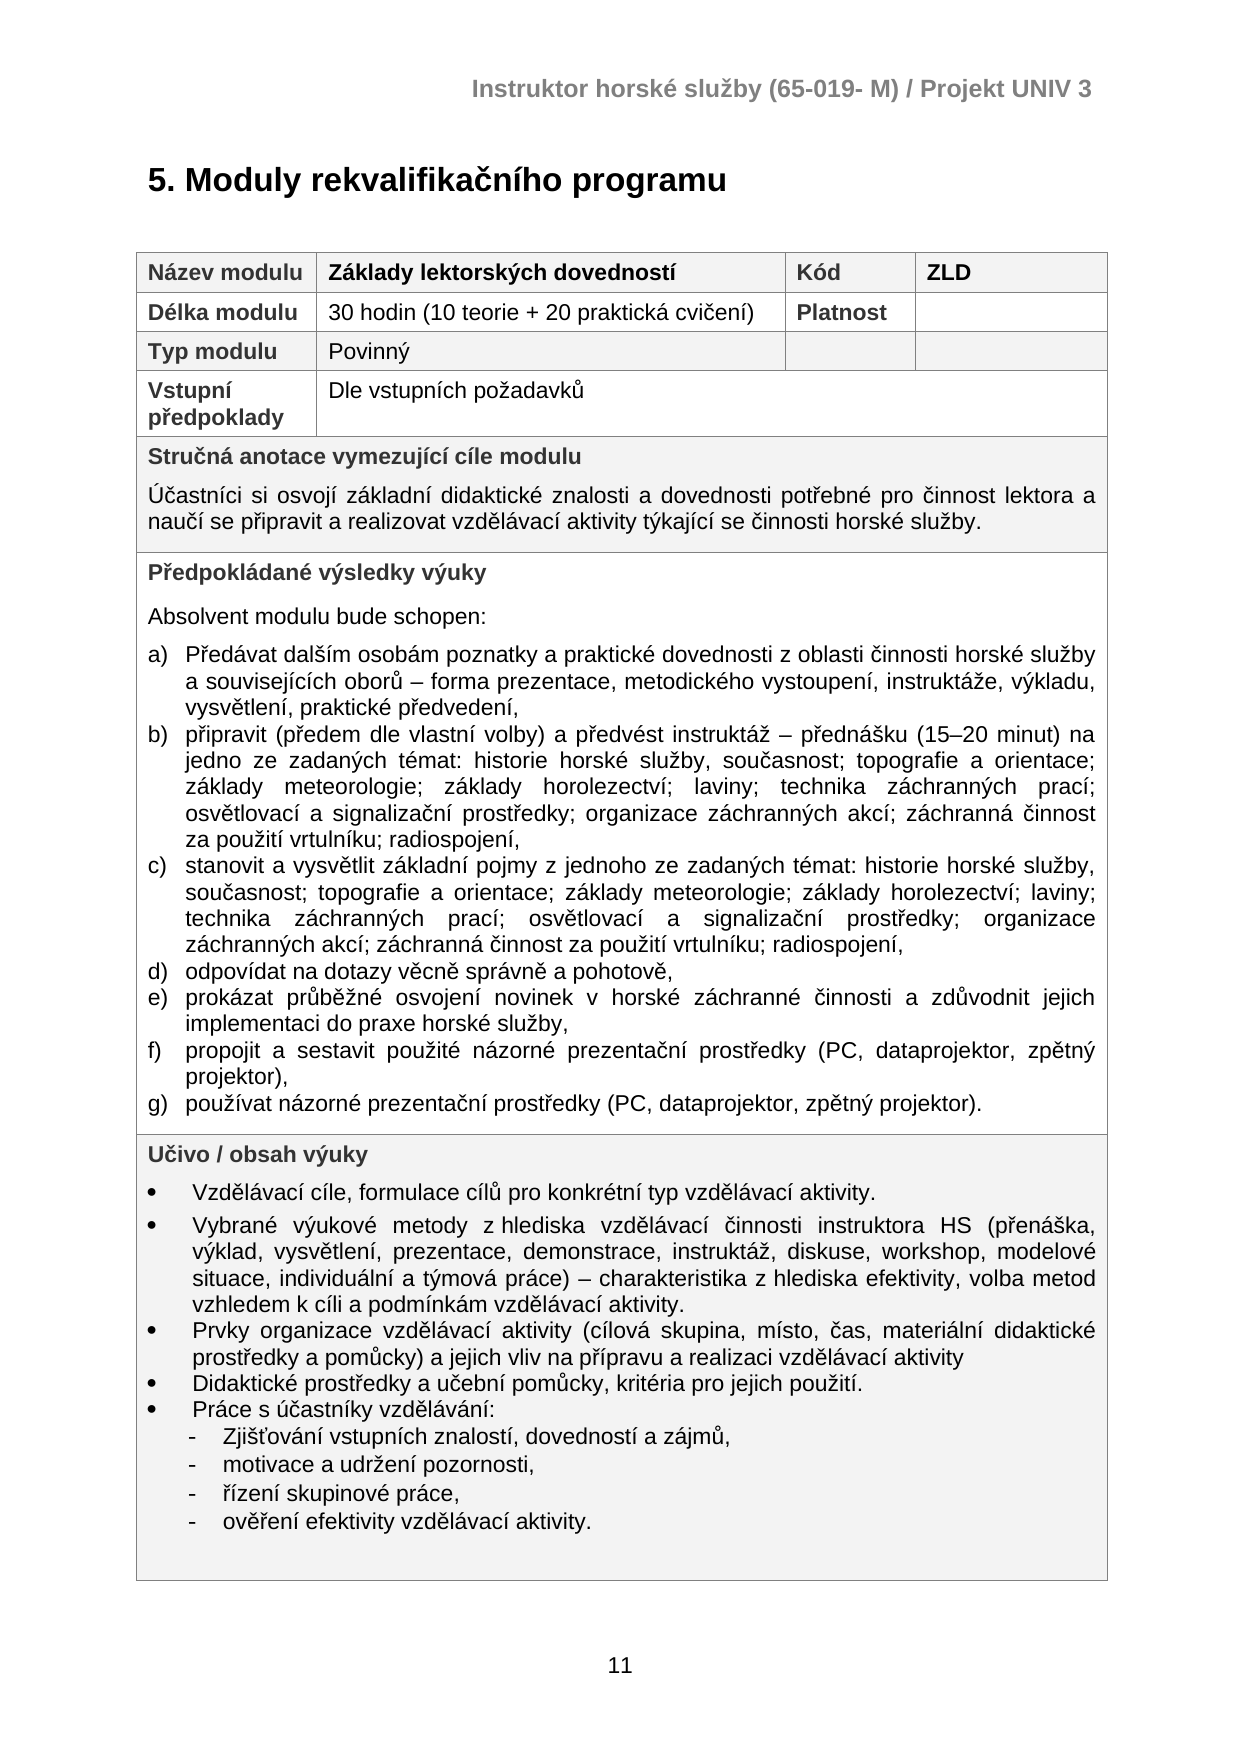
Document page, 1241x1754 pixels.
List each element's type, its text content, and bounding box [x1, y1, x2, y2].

table_header Základy lektorských dovedností [317, 253, 785, 292]
table_cell Stručná anotace vymezující cíle modulu Účastníci si osvojí základní didaktické znalosti a dovednosti potřebné pro činnost lektora a naučí se připravit a realizovat vzdělávací aktivity týkající se činnosti horské služby. [137, 437, 1107, 552]
table_header Kód [786, 253, 915, 292]
table_cell [916, 332, 1107, 370]
table_cell Vstupní předpoklady [137, 371, 316, 436]
table_cell Povinný [317, 332, 785, 370]
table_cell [137, 1135, 1107, 1580]
table_cell [916, 293, 1107, 331]
table_cell Předpokládané výsledky výuky Absolvent modulu bude schopen: Předávat dalším osobám poznatky a praktické dovednosti z oblasti činnosti horské služby a souvisejících oborů – forma prezentace, metodického vystoupení, instruktáže, výkladu, vysvětlení, praktické předvedení, připravit (předem dle vlastní volby) a předvést instruktáž – přednášku (15–20 minut) na jedno ze zadaných témat: historie horské služby, současnost; topografie a orientace; základy meteorologie; základy horolezectví; laviny; technika záchranných prací; osvětlovací a signalizační prostředky; organizace záchranných akcí; záchranná činnost za použití vrtulníku; radiospojení, stanovit a vysvětlit základní pojmy z jednoho ze zadaných témat: historie horské služby, současnost; topografie a orientace; základy meteorologie; základy horolezectví; laviny; technika záchranných prací; osvětlovací a signalizační prostředky; organizace záchranných akcí; záchranná činnost za použití vrtulníku; radiospojení, odpovídat na dotazy věcně správně a pohotově, prokázat průběžné osvojení novinek v horské záchranné činnosti a zdůvodnit jejich implementaci do praxe horské služby, propojit a sestavit použité názorné prezentační prostředky (PC, dataprojektor, zpětný projektor), používat názorné prezentační prostředky (PC, dataprojektor, zpětný projektor). [137, 553, 1107, 1133]
table_cell [786, 332, 915, 370]
table_cell Platnost [786, 293, 915, 331]
table_cell 30 hodin (10 teorie + 20 praktická cvičení) [317, 293, 785, 331]
subtitle 5. Moduly rekvalifikačního programu [148, 160, 1093, 198]
table_cell Dle vstupních požadavků [317, 371, 1107, 436]
table_cell Typ modulu [137, 332, 316, 370]
table_header ZLD [916, 253, 1107, 292]
table_cell Délka modulu [137, 293, 316, 331]
table_header Název modulu [137, 253, 316, 292]
